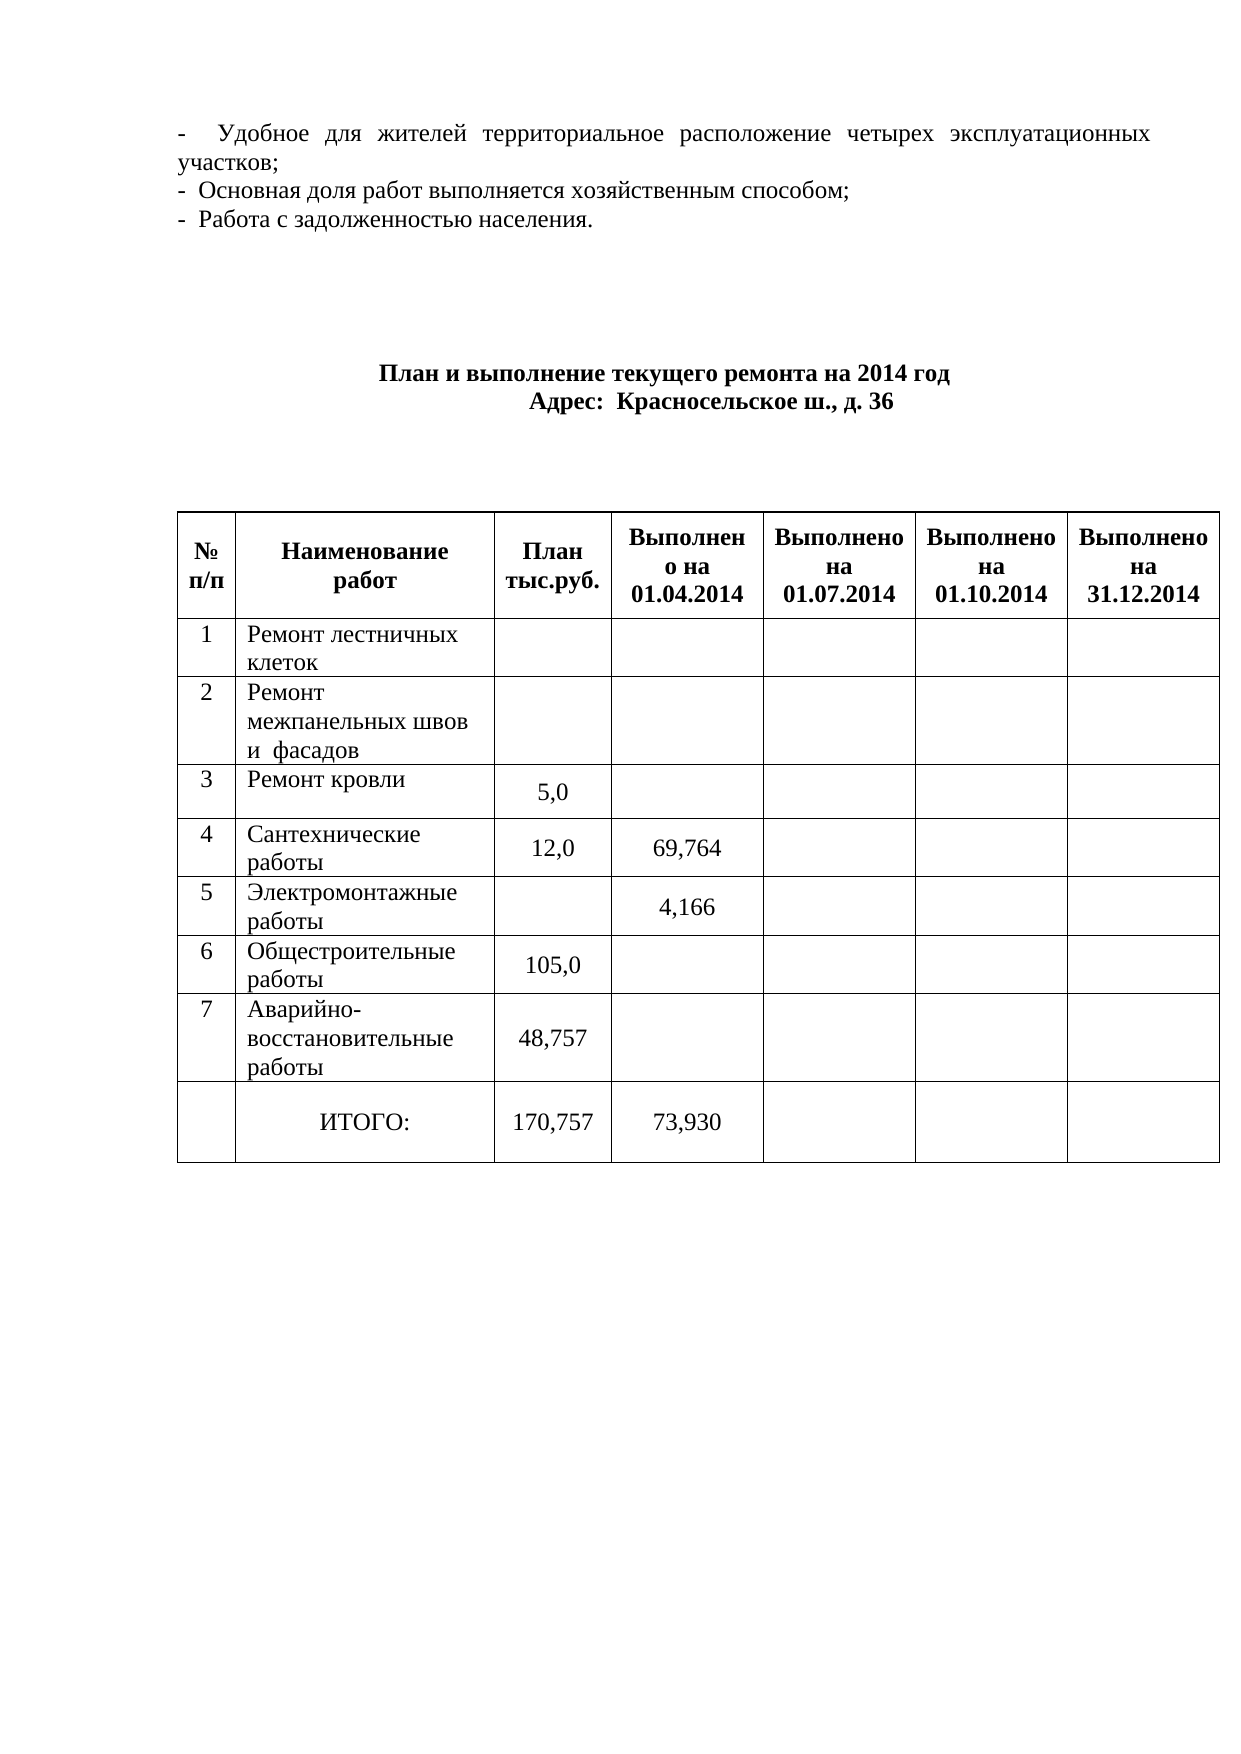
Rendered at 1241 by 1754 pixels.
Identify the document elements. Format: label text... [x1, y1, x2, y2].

table_cell [764, 819, 915, 876]
text - Работа с задолженностью населения. [177, 204, 1152, 233]
table_cell [1068, 677, 1219, 763]
table_header Выполнено на 31.12.2014 [1068, 513, 1219, 618]
table_cell [1068, 619, 1219, 676]
table_cell [1068, 936, 1219, 993]
table_cell Ремонт лестничных клеток [236, 619, 494, 676]
table_cell Сантехнические работы [236, 819, 494, 876]
table_cell [1068, 765, 1219, 818]
table_cell [764, 877, 915, 935]
table_cell [916, 619, 1067, 676]
table_header № п/п [178, 513, 235, 618]
table_cell Ремонт кровли [236, 765, 494, 818]
table_cell [612, 936, 763, 993]
text - Удобное для жителей территориальное расположение четырех эксплуатационных участков; [177, 118, 1152, 176]
table_cell 3 [178, 765, 235, 818]
table_cell [612, 677, 763, 763]
table_cell 105,0 [495, 936, 611, 993]
table_cell 12,0 [495, 819, 611, 876]
table_cell [916, 765, 1067, 818]
table_cell [916, 936, 1067, 993]
table_cell [495, 677, 611, 763]
table_cell [764, 936, 915, 993]
table_cell [495, 877, 611, 935]
table_cell [764, 765, 915, 818]
table_cell 48,757 [495, 994, 611, 1081]
table_cell 5 [178, 877, 235, 935]
table_cell [1068, 877, 1219, 935]
table_cell 73,930 [612, 1082, 763, 1162]
table_cell [1068, 1082, 1219, 1162]
text План и выполнение текущего ремонта на 2014 год [177, 358, 1152, 386]
table_cell 7 [178, 994, 235, 1081]
table_cell 1 [178, 619, 235, 676]
table_cell [612, 619, 763, 676]
text Адрес: Красносельское ш., д. 36 [177, 386, 1152, 415]
table_cell 5,0 [495, 765, 611, 818]
table_header Выполнено на 01.10.2014 [916, 513, 1067, 618]
table_cell ИТОГО: [236, 1082, 494, 1162]
table_cell [916, 877, 1067, 935]
table_cell 170,757 [495, 1082, 611, 1162]
table_cell [916, 1082, 1067, 1162]
table_cell Ремонт межпанельных швов и фасадов [236, 677, 494, 763]
table_cell [612, 994, 763, 1081]
table_cell [1068, 819, 1219, 876]
table_cell [916, 677, 1067, 763]
table_header План тыс.руб. [495, 513, 611, 618]
table_cell [764, 619, 915, 676]
text - Основная доля работ выполняется хозяйственным способом; [177, 176, 1152, 204]
table_cell [495, 619, 611, 676]
table_cell [612, 765, 763, 818]
table_cell Электромонтажные работы [236, 877, 494, 935]
table_cell [1068, 994, 1219, 1081]
table_cell 2 [178, 677, 235, 763]
table_cell [764, 677, 915, 763]
table_cell 4,166 [612, 877, 763, 935]
table_header Выполнено на 01.07.2014 [764, 513, 915, 618]
table_header Выполнено на 01.04.2014 [612, 513, 763, 618]
table_cell 69,764 [612, 819, 763, 876]
table_cell [916, 819, 1067, 876]
table_cell [178, 1082, 235, 1162]
table_cell Аварийно-восстановительные работы [236, 994, 494, 1081]
table_cell Общестроительные работы [236, 936, 494, 993]
table_cell [764, 1082, 915, 1162]
table_cell [764, 994, 915, 1081]
table_cell 4 [178, 819, 235, 876]
table_cell [916, 994, 1067, 1081]
table_header Наименование работ [236, 513, 494, 618]
table_cell 6 [178, 936, 235, 993]
